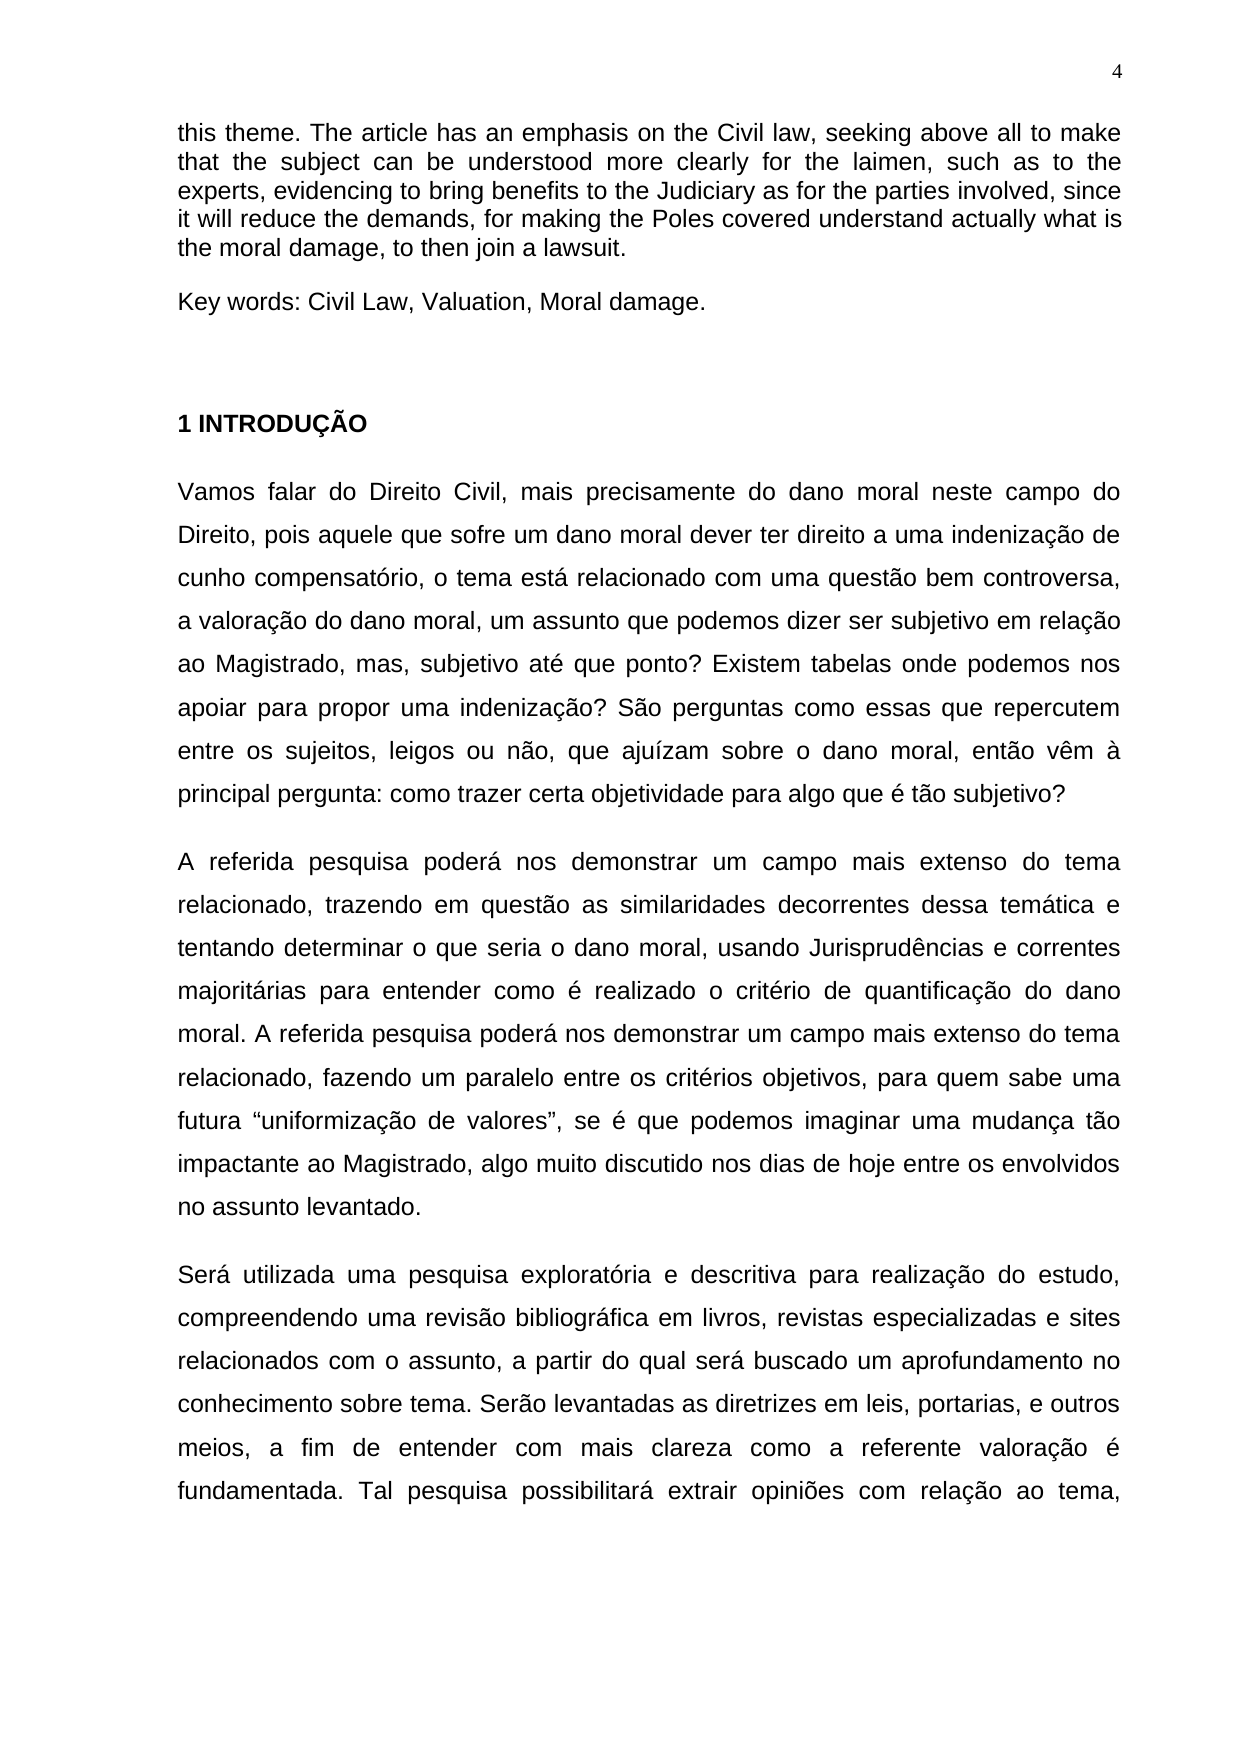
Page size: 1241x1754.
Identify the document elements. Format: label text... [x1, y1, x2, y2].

text Vamos falar do Direito Civil, mais precisamente do dano moral neste campo do Direito, pois aquele que sofre um dano moral dever ter direito a uma indenização de cunho compensatório, o tema está relacionado com uma questão bem controversa, a valoração do dano moral, um assunto que podemos dizer ser subjetivo em relação ao Magistrado, mas, subjetivo até que ponto? Existem tabelas onde podemos nos apoiar para propor uma indenização? São perguntas como essas que repercutem entre os sujeitos, leigos ou não, que ajuízam sobre o dano moral, então vêm à principal pergunta: como trazer certa objetividade para algo que é tão subjetivo? [177, 477, 1122, 807]
text 1 INTRODUÇÃO [177, 409, 1122, 437]
text A referida pesquisa poderá nos demonstrar um campo mais extenso do tema relacionado, trazendo em questão as similaridades decorrentes dessa temática e tentando determinar o que seria o dano moral, usando Jurisprudências e correntes majoritárias para entender como é realizado o critério de quantificação do dano moral. A referida pesquisa poderá nos demonstrar um campo mais extenso do tema relacionado, fazendo um paralelo entre os critérios objetivos, para quem sabe uma futura “uniformização de valores”, se é que podemos imaginar uma mudança tão impactante ao Magistrado, algo muito discutido nos dias de hoje entre os envolvidos no assunto levantado. [177, 847, 1122, 1221]
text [177, 1260, 1122, 1504]
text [177, 118, 1122, 262]
text Key words: Civil Law, Valuation, Moral damage. [177, 287, 1122, 316]
